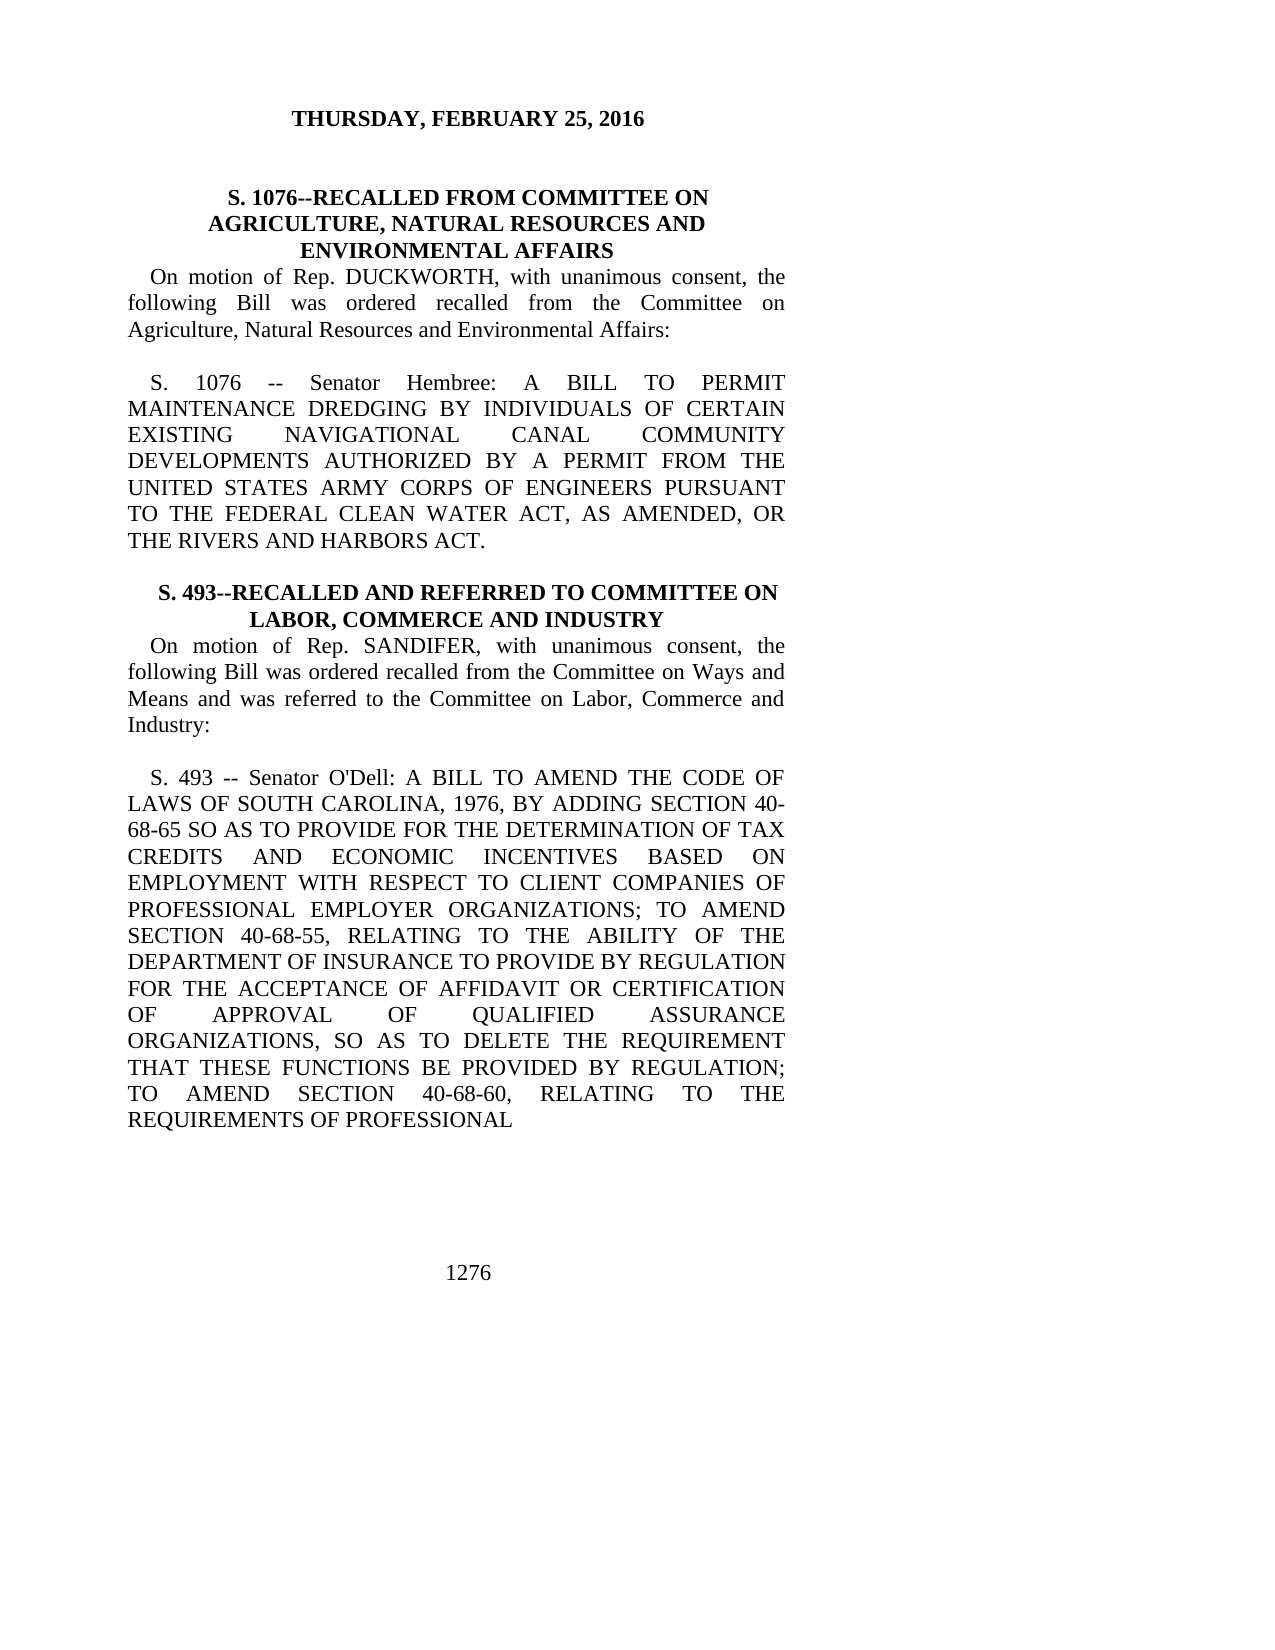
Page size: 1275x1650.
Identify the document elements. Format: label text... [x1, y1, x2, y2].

text S. 1076 -- Senator Hembree: A BILL TO PERMIT MAINTENANCE DREDGING BY INDIVIDUALS OF CERTAIN EXISTING NAVIGATIONAL CANAL COMMUNITY DEVELOPMENTS AUTHORIZED BY A PERMIT FROM THE UNITED STATES ARMY CORPS OF ENGINEERS PURSUANT TO THE FEDERAL CLEAN WATER ACT, AS AMENDED, OR THE RIVERS AND HARBORS ACT. [127, 368, 786, 553]
text S. 493--RECALLED AND REFERRED TO COMMITTEE ON LABOR, COMMERCE AND INDUSTRY [127, 579, 786, 632]
text S. 1076--RECALLED FROM COMMITTEE ON AGRICULTURE, NATURAL RESOURCES AND ENVIRONMENTAL AFFAIRS [127, 184, 786, 263]
text S. 493 -- Senator O'Dell: A BILL TO AMEND THE CODE OF LAWS OF SOUTH CAROLINA, 1976, BY ADDING SECTION 40-68-65 SO AS TO PROVIDE FOR THE DETERMINATION OF TAX CREDITS AND ECONOMIC INCENTIVES BASED ON EMPLOYMENT WITH RESPECT TO CLIENT COMPANIES OF PROFESSIONAL EMPLOYER ORGANIZATIONS; TO AMEND SECTION 40-68-55, RELATING TO THE ABILITY OF THE DEPARTMENT OF INSURANCE TO PROVIDE BY REGULATION FOR THE ACCEPTANCE OF AFFIDAVIT OR CERTIFICATION OF APPROVAL OF QUALIFIED ASSURANCE ORGANIZATIONS, SO AS TO DELETE THE REQUIREMENT THAT THESE FUNCTIONS BE PROVIDED BY REGULATION; TO AMEND SECTION 40-68-60, RELATING TO THE REQUIREMENTS OF PROFESSIONAL [127, 764, 786, 1133]
text On motion of Rep. SANDIFER, with unanimous consent, the following Bill was ordered recalled from the Committee on Ways and Means and was referred to the Committee on Labor, Commerce and Industry: [127, 632, 786, 737]
text On motion of Rep. DUCKWORTH, with unanimous consent, the following Bill was ordered recalled from the Committee on Agriculture, Natural Resources and Environmental Affairs: [127, 263, 786, 342]
